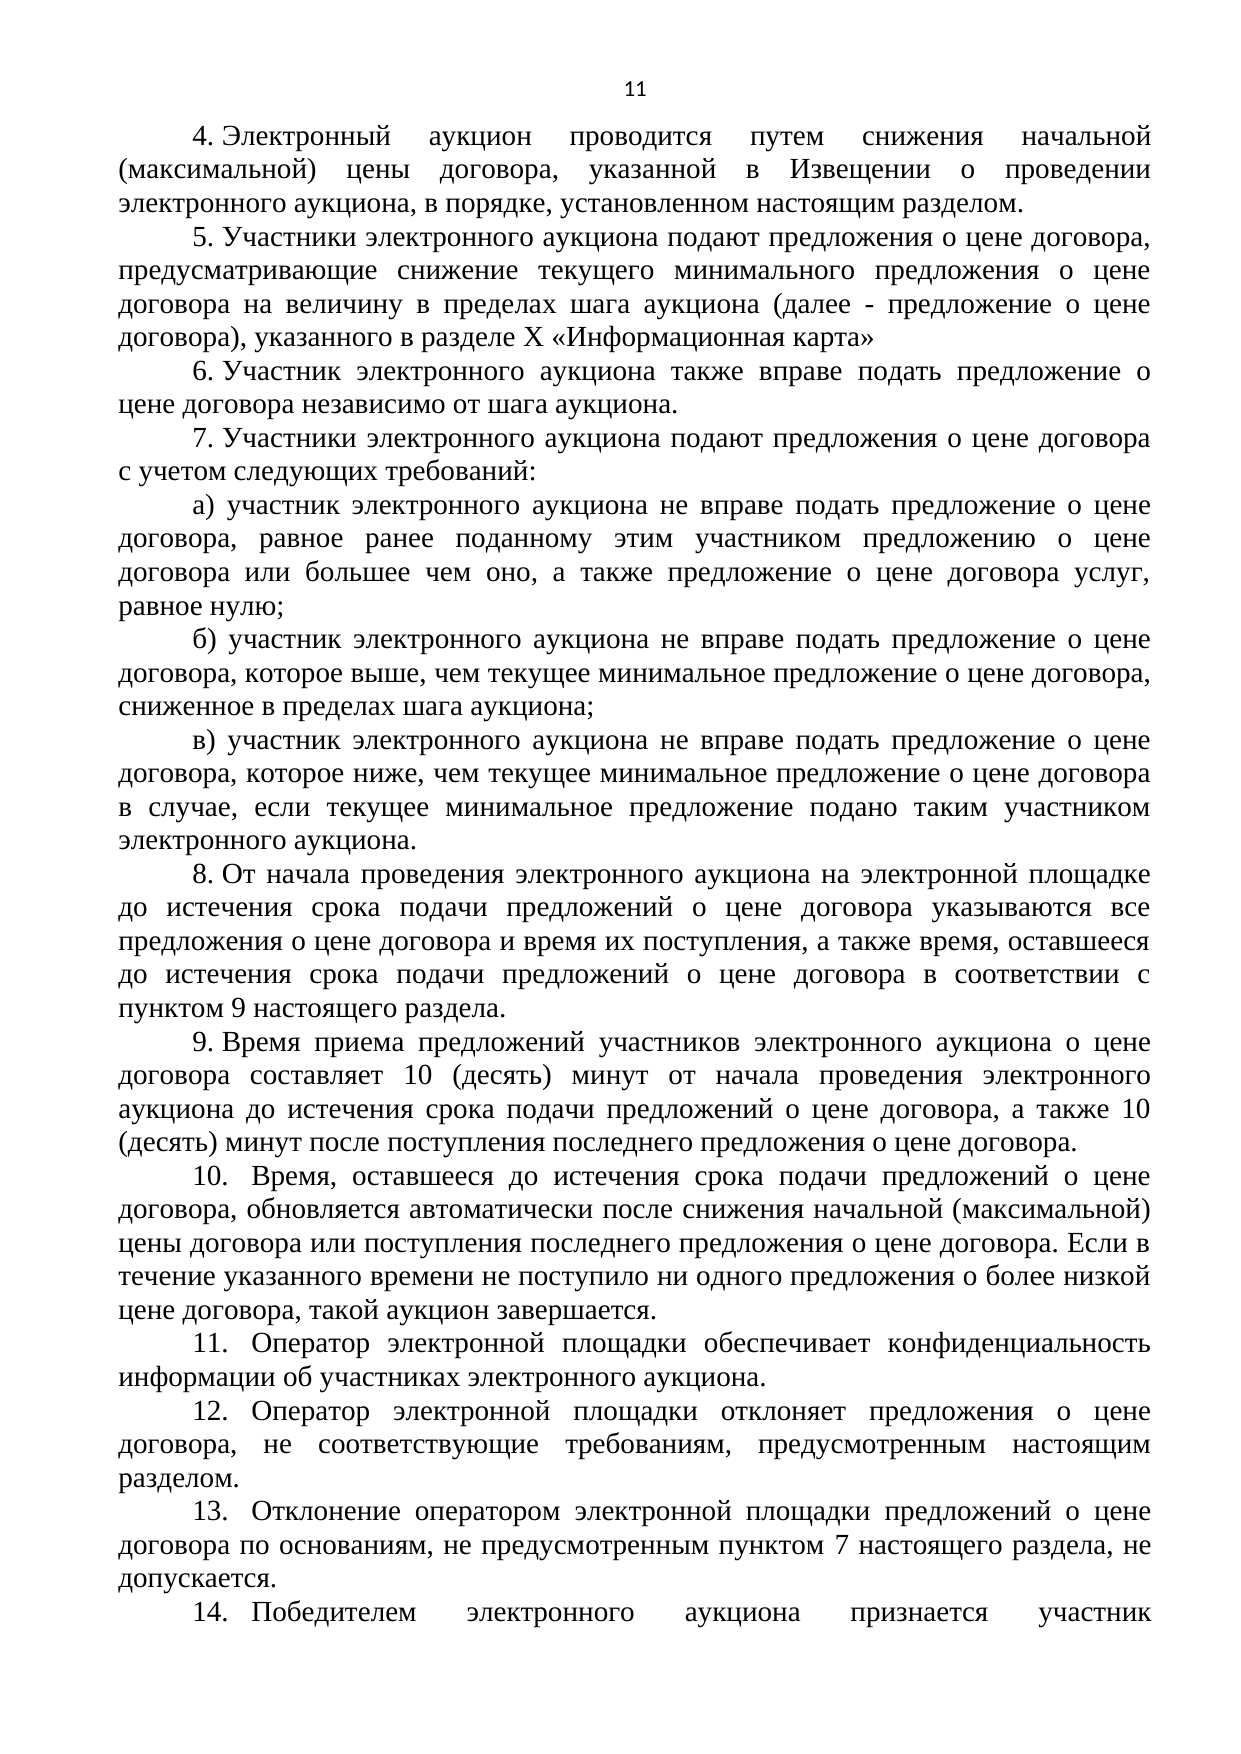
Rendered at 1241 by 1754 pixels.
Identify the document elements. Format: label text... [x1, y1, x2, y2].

text б) участник электронного аукциона не вправе подать предложение о цене договора, которое выше, чем текущее минимальное предложение о цене договора, сниженное в пределах шага аукциона; [118, 621, 1152, 722]
list Электронный аукцион проводится путем снижения начальной (максимальной) цены договора, указанной в Извещении о проведении электронного аукциона, в порядке, установленном настоящим разделом. [118, 118, 1152, 219]
list Время приема предложений участников электронного аукциона о цене договора составляет 10 (десять) минут от начала проведения электронного аукциона до истечения срока подачи предложений о цене договора, а также 10 (десять) минут после поступления последнего предложения о цене договора. [118, 1024, 1152, 1158]
list Участники электронного аукциона подают предложения о цене договора, предусматривающие снижение текущего минимального предложения о цене договора на величину в пределах шага аукциона (далее - предложение о цене договора), указанного в разделе X «Информационная карта» [118, 219, 1152, 353]
list Участники электронного аукциона подают предложения о цене договора с учетом следующих требований: [118, 420, 1152, 487]
list От начала проведения электронного аукциона на электронной площадке до истечения срока подачи предложений о цене договора указываются все предложения о цене договора и время их поступления, а также время, оставшееся до истечения срока подачи предложений о цене договора в соответствии с пунктом 9 настоящего раздела. [118, 856, 1152, 1024]
text а) участник электронного аукциона не вправе подать предложение о цене договора, равное ранее поданному этим участником предложению о цене договора или большее чем оно, а также предложение о цене договора услуг, равное нулю; [118, 487, 1152, 621]
list Участник электронного аукциона также вправе подать предложение о цене договора независимо от шага аукциона. [118, 353, 1152, 420]
list Оператор электронной площадки обеспечивает конфиденциальность информации об участниках электронного аукциона. [118, 1326, 1152, 1393]
list Оператор электронной площадки отклоняет предложения о цене договора, не соответствующие требованиям, предусмотренным настоящим разделом. [118, 1393, 1152, 1493]
text в) участник электронного аукциона не вправе подать предложение о цене договора, которое ниже, чем текущее минимальное предложение о цене договора в случае, если текущее минимальное предложение подано таким участником электронного аукциона. [118, 722, 1152, 856]
list Отклонение оператором электронной площадки предложений о цене договора по основаниям, не предусмотренным пунктом 7 настоящего раздела, не допускается. [118, 1493, 1152, 1594]
list Время, оставшееся до истечения срока подачи предложений о цене договора, обновляется автоматически после снижения начальной (максимальной) цены договора или поступления последнего предложения о цене договора. Если в течение указанного времени не поступило ни одного предложения о более низкой цене договора, такой аукцион завершается. [118, 1158, 1152, 1326]
